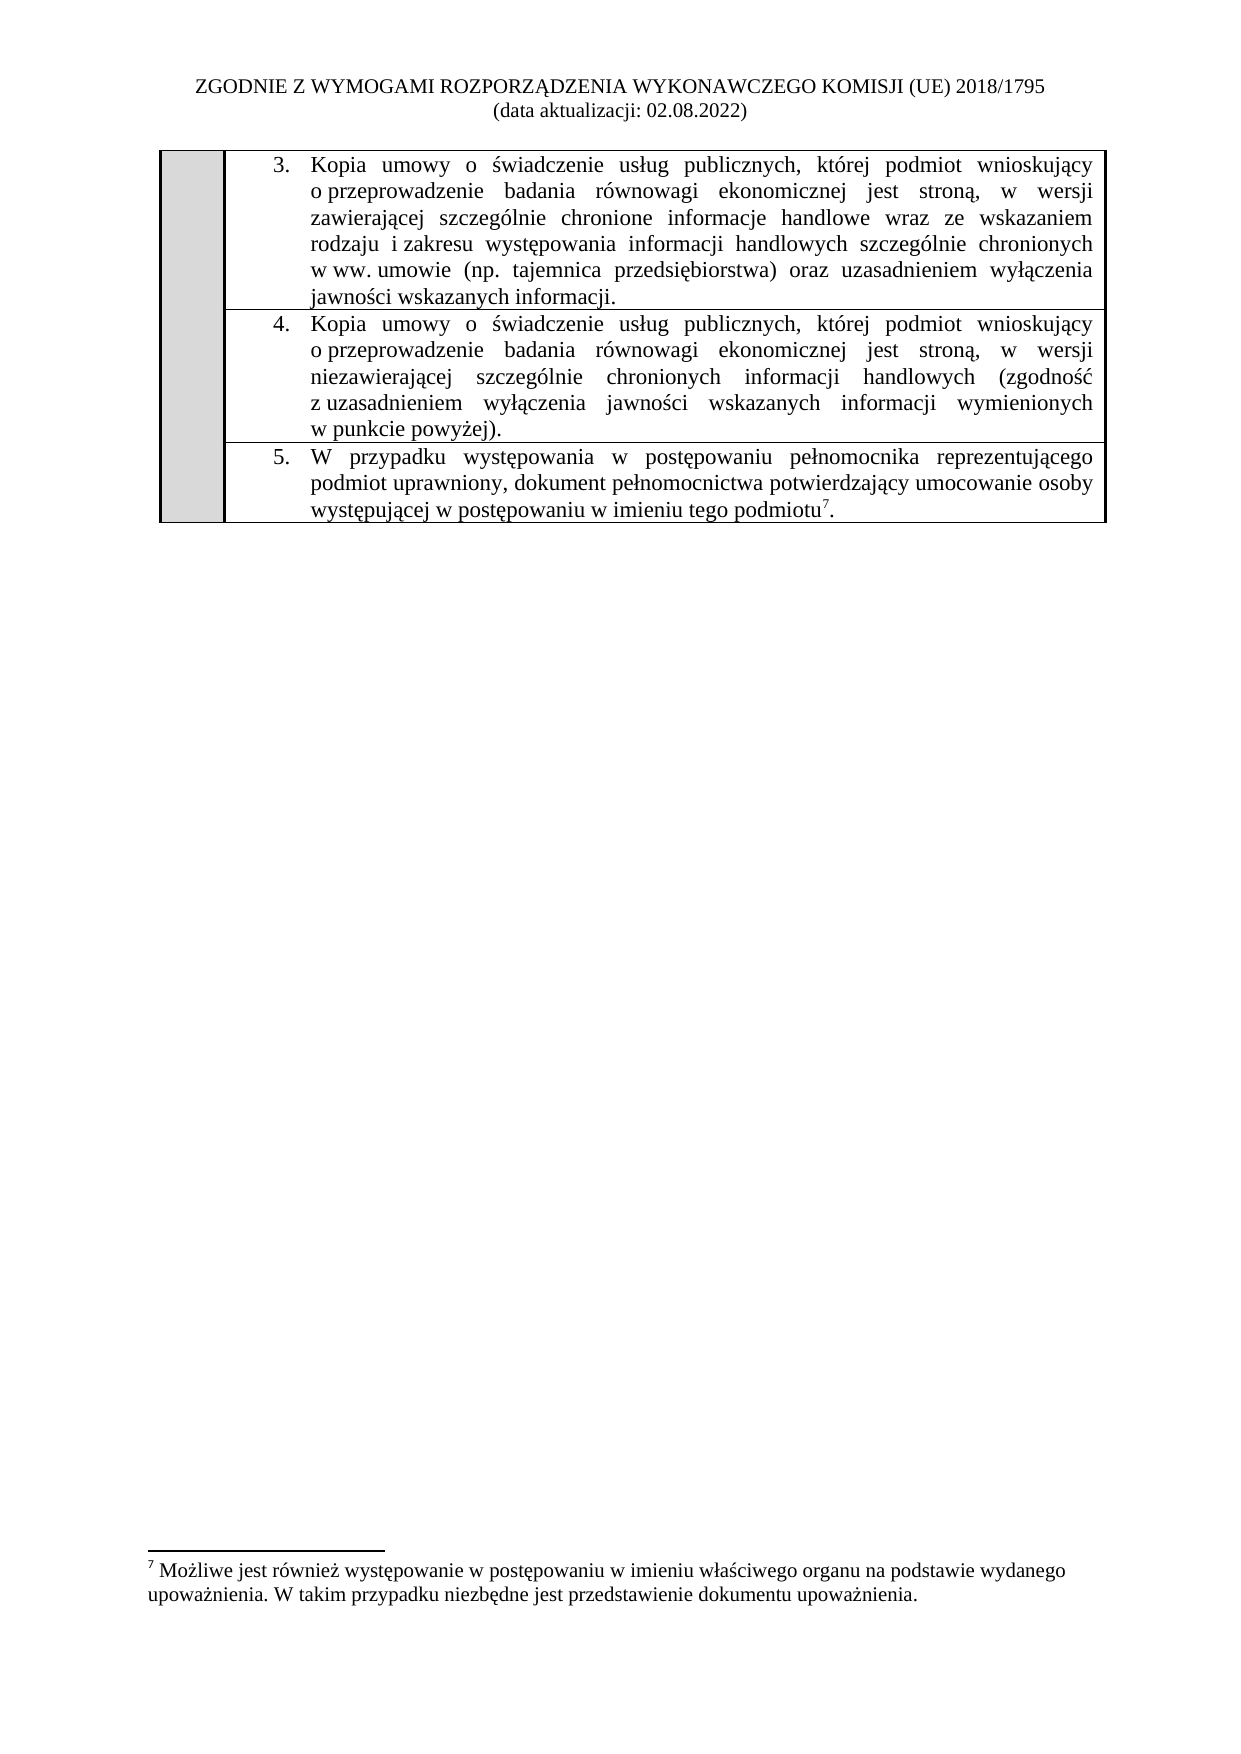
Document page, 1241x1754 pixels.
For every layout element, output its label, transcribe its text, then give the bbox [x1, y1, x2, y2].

table_cell Kopia umowy o świadczenie usług publicznych, której podmiot wnioskujący o przeprowadzenie badania równowagi ekonomicznej jest stroną, w wersji niezawierającej szczególnie chronionych informacji handlowych (zgodność z uzasadnieniem wyłączenia jawności wskazanych informacji wymienionych w punkcie powyżej). [226, 310, 1104, 442]
table_cell Kopia umowy o świadczenie usług publicznych, której podmiot wnioskujący o przeprowadzenie badania równowagi ekonomicznej jest stroną, w wersji zawierającej szczególnie chronione informacje handlowe wraz ze wskazaniem rodzaju i zakresu występowania informacji handlowych szczególnie chronionych w ww. umowie (np. tajemnica przedsiębiorstwa) oraz uzasadnieniem wyłączenia jawności wskazanych informacji. [226, 151, 1104, 309]
table_cell W przypadku występowania w postępowaniu pełnomocnika reprezentującego podmiot uprawniony, dokument pełnomocnictwa potwierdzający umocowanie osoby występującej w postępowaniu w imieniu tego podmiotu. [226, 443, 1104, 522]
